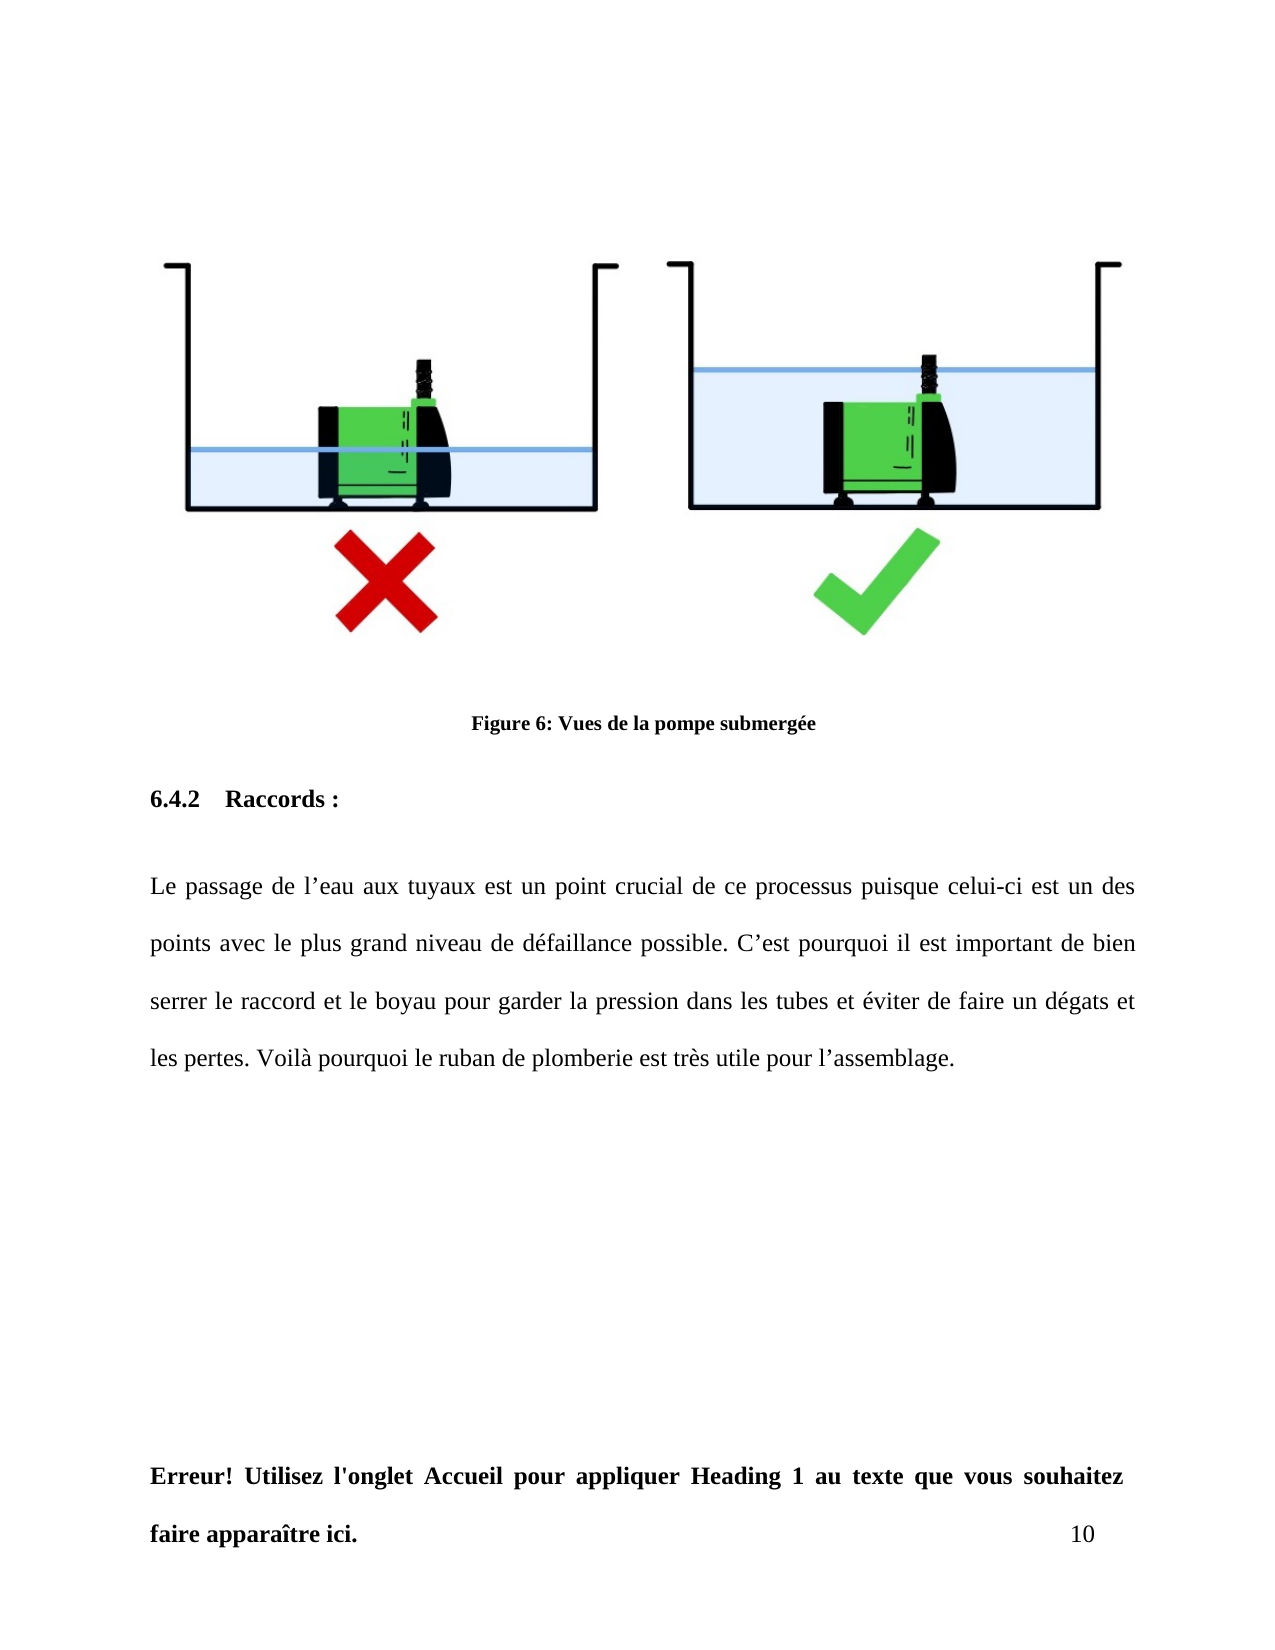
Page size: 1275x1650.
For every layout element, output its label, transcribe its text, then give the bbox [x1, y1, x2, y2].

text Figure 6: Vues de la pompe submergée [150, 711, 1137, 735]
subtitle Raccords : [150, 784, 1137, 813]
picture [150, 217, 1138, 654]
text Le passage de l’eau aux tuyaux est un point crucial de ce processus puisque celui-ci est un des points avec le plus grand niveau de défaillance possible. C’est pourquoi il est important de bien serrer le raccord et le boyau pour garder la pression dans les tubes et éviter de faire un dégats et les pertes. Voilà pourquoi le ruban de plomberie est très utile pour l’assemblage. [150, 871, 1137, 1072]
